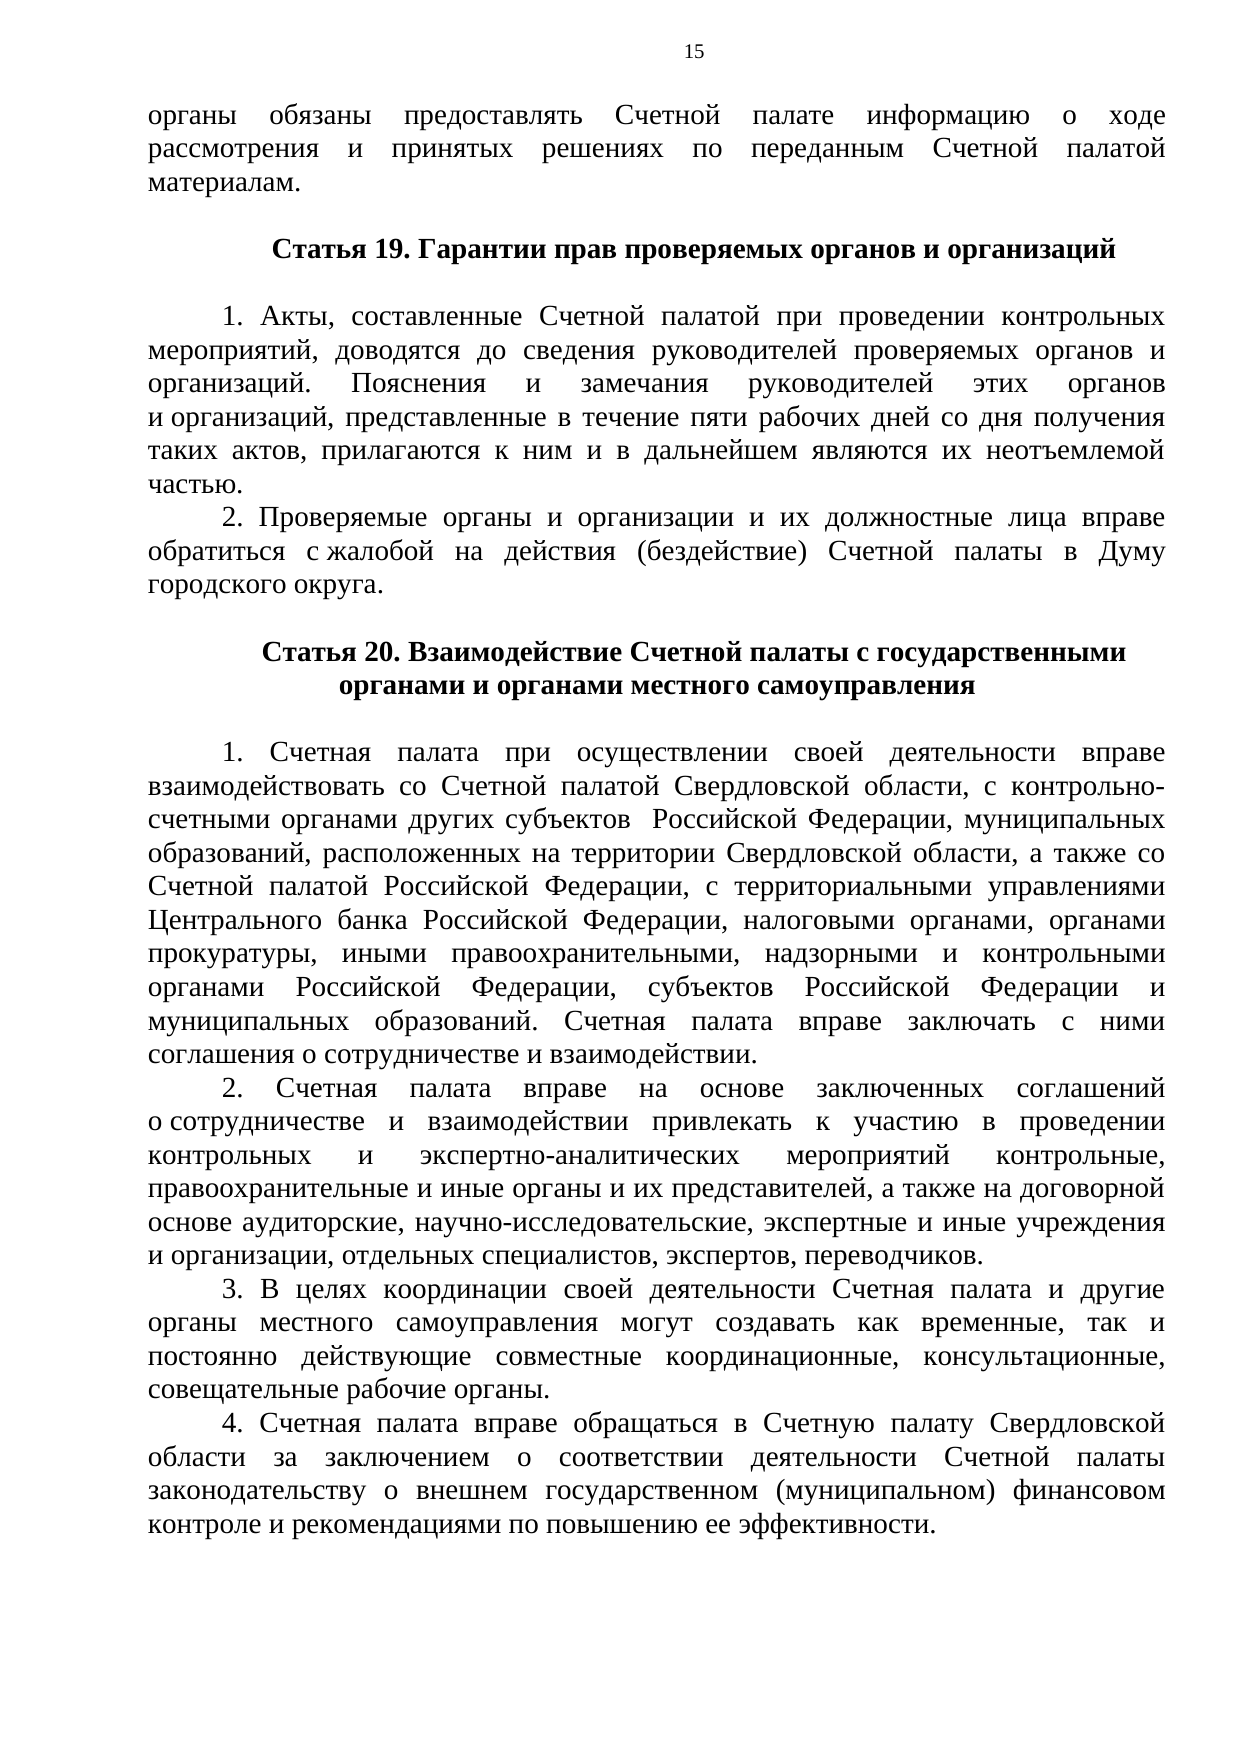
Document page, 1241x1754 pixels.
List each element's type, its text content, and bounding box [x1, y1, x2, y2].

title Статья 19. Гарантии прав проверяемых органов и организаций [148, 231, 1166, 265]
text 2. Проверяемые органы и организации и их должностные лица вправе обратиться с жалобой на действия (бездействие) Счетной палаты в Думу городского округа. [148, 499, 1166, 600]
title Статья 20. Взаимодействие Счетной палаты с государственными органами и органами местного самоуправления [148, 634, 1166, 701]
text 2. Счетная палата вправе на основе заключенных соглашений о сотрудничестве и взаимодействии привлекать к участию в проведении контрольных и экспертно-аналитических мероприятий контрольные, правоохранительные и иные органы и их представителей, а также на договорной основе аудиторские, научно-исследовательские, экспертные и иные учреждения и организации, отдельных специалистов, экспертов, переводчиков. [148, 1070, 1166, 1271]
text 1. Счетная палата при осуществлении своей деятельности вправе взаимодействовать со Счетной палатой Свердловской области, с контрольно-счетными органами других субъектов Российской Федерации, муниципальных образований, расположенных на территории Свердловской области, а также со Счетной палатой Российской Федерации, с территориальными управлениями Центрального банка Российской Федерации, налоговыми органами, органами прокуратуры, иными правоохранительными, надзорными и контрольными органами Российской Федерации, субъектов Российской Федерации и муниципальных образований. Счетная палата вправе заключать с ними соглашения о сотрудничестве и взаимодействии. [148, 734, 1166, 1070]
text 3. В целях координации своей деятельности Счетная палата и другие органы местного самоуправления могут создавать как временные, так и постоянно действующие совместные координационные, консультационные, совещательные рабочие органы. [148, 1271, 1166, 1405]
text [148, 97, 1166, 198]
text 4. Счетная палата вправе обращаться в Счетную палату Свердловской области за заключением о соответствии деятельности Счетной палаты законодательству о внешнем государственном (муниципальном) финансовом контроле и рекомендациями по повышению ее эффективности. [148, 1405, 1166, 1539]
text 1. Акты, составленные Счетной палатой при проведении контрольных мероприятий, доводятся до сведения руководителей проверяемых органов и организаций. Пояснения и замечания руководителей этих органов и организаций, представленные в течение пяти рабочих дней со дня получения таких актов, прилагаются к ним и в дальнейшем являются их неотъемлемой частью. [148, 298, 1166, 499]
